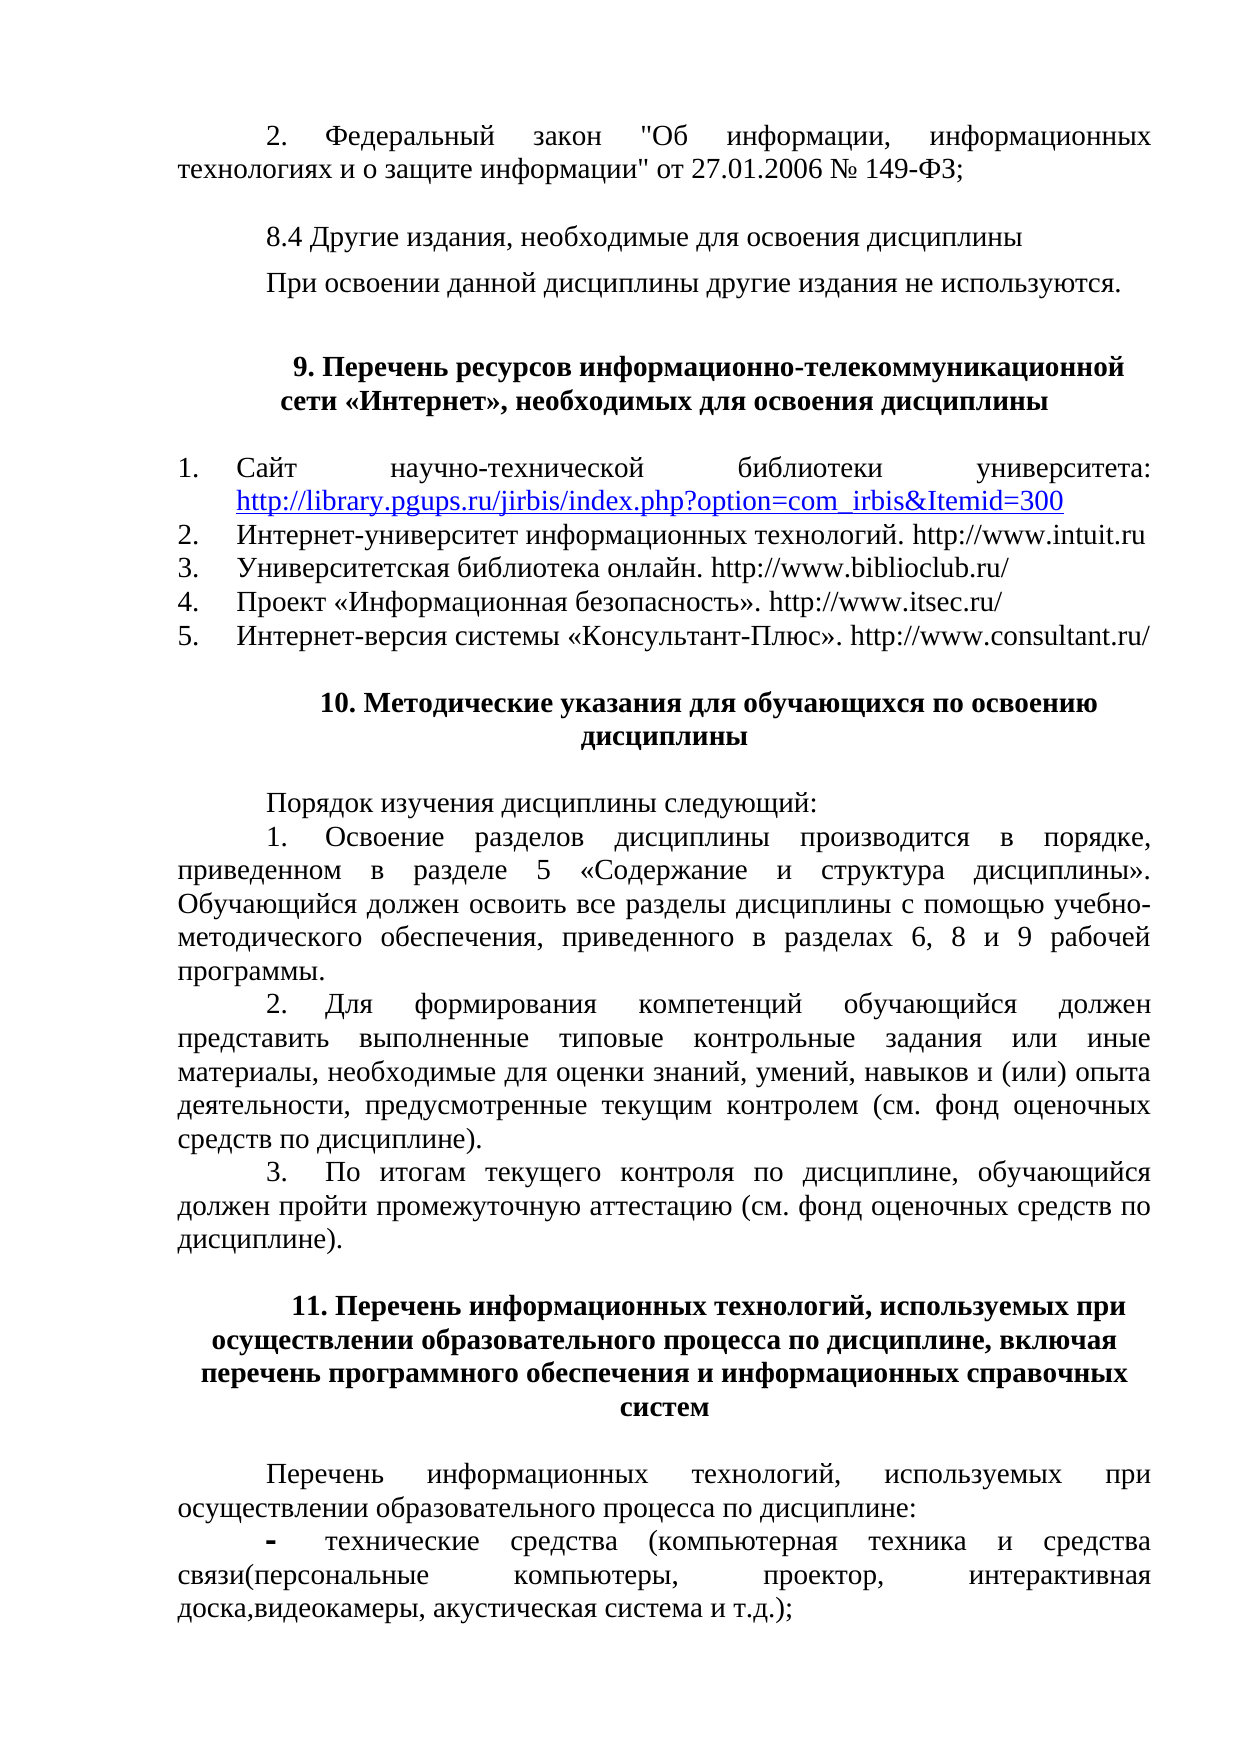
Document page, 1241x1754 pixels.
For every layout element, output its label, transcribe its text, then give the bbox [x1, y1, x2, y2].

list Проект «Информационная безопасность». http://www.itsec.ru/ [177, 584, 1152, 618]
text 9. Перечень ресурсов информационно-телекоммуникационной сети «Интернет», необходимых для освоения дисциплины [177, 349, 1152, 416]
list технические средства (компьютерная техника и средства связи(персональные компьютеры, проектор, интерактивная доска,видеокамеры, акустическая система и т.д.); [177, 1523, 1152, 1624]
text Порядок изучения дисциплины следующий: [177, 785, 1152, 819]
list Интернет-версия системы «Консультант-Плюс». http://www.consultant.ru/ [177, 618, 1152, 651]
list Освоение разделов дисциплины производится в порядке, приведенном в разделе 5 «Содержание и структура дисциплины». Обучающийся должен освоить все разделы дисциплины с помощью учебно-методического обеспечения, приведенного в разделах 6, 8 и 9 рабочей программы. [177, 819, 1152, 987]
text 8.4 Другие издания, необходимые для освоения дисциплины [177, 219, 1152, 252]
text 11. Перечень информационных технологий, используемых при осуществлении образовательного процесса по дисциплине, включая перечень программного обеспечения и информационных справочных систем [177, 1288, 1152, 1423]
text 10. Методические указания для обучающихся по освоению дисциплины [177, 685, 1152, 752]
list По итогам текущего контроля по дисциплине, обучающийся должен пройти промежуточную аттестацию (см. фонд оценочных средств по дисциплине). [177, 1154, 1152, 1255]
list Для формирования компетенций обучающийся должен представить выполненные типовые контрольные задания или иные материалы, необходимые для оценки знаний, умений, навыков и (или) опыта деятельности, предусмотренные текущим контролем (см. фонд оценочных средств по дисциплине). [177, 987, 1152, 1154]
text При освоении данной дисциплины другие издания не используются. [177, 265, 1152, 298]
list Интернет-университет информационных технологий. http://www.intuit.ru [177, 517, 1152, 551]
list Сайт научно-технической библиотеки университета: http://library.pgups.ru/jirbis/index.php?option=com_irbis&Itemid=300 [177, 450, 1152, 517]
text 2. Федеральный закон "Об информации, информационных технологиях и о защите информации" от 27.01.2006 № 149-ФЗ; [177, 118, 1152, 185]
text Перечень информационных технологий, используемых при осуществлении образовательного процесса по дисциплине: [177, 1456, 1152, 1523]
list Университетская библиотека онлайн. http://www.biblioclub.ru/ [177, 551, 1152, 584]
